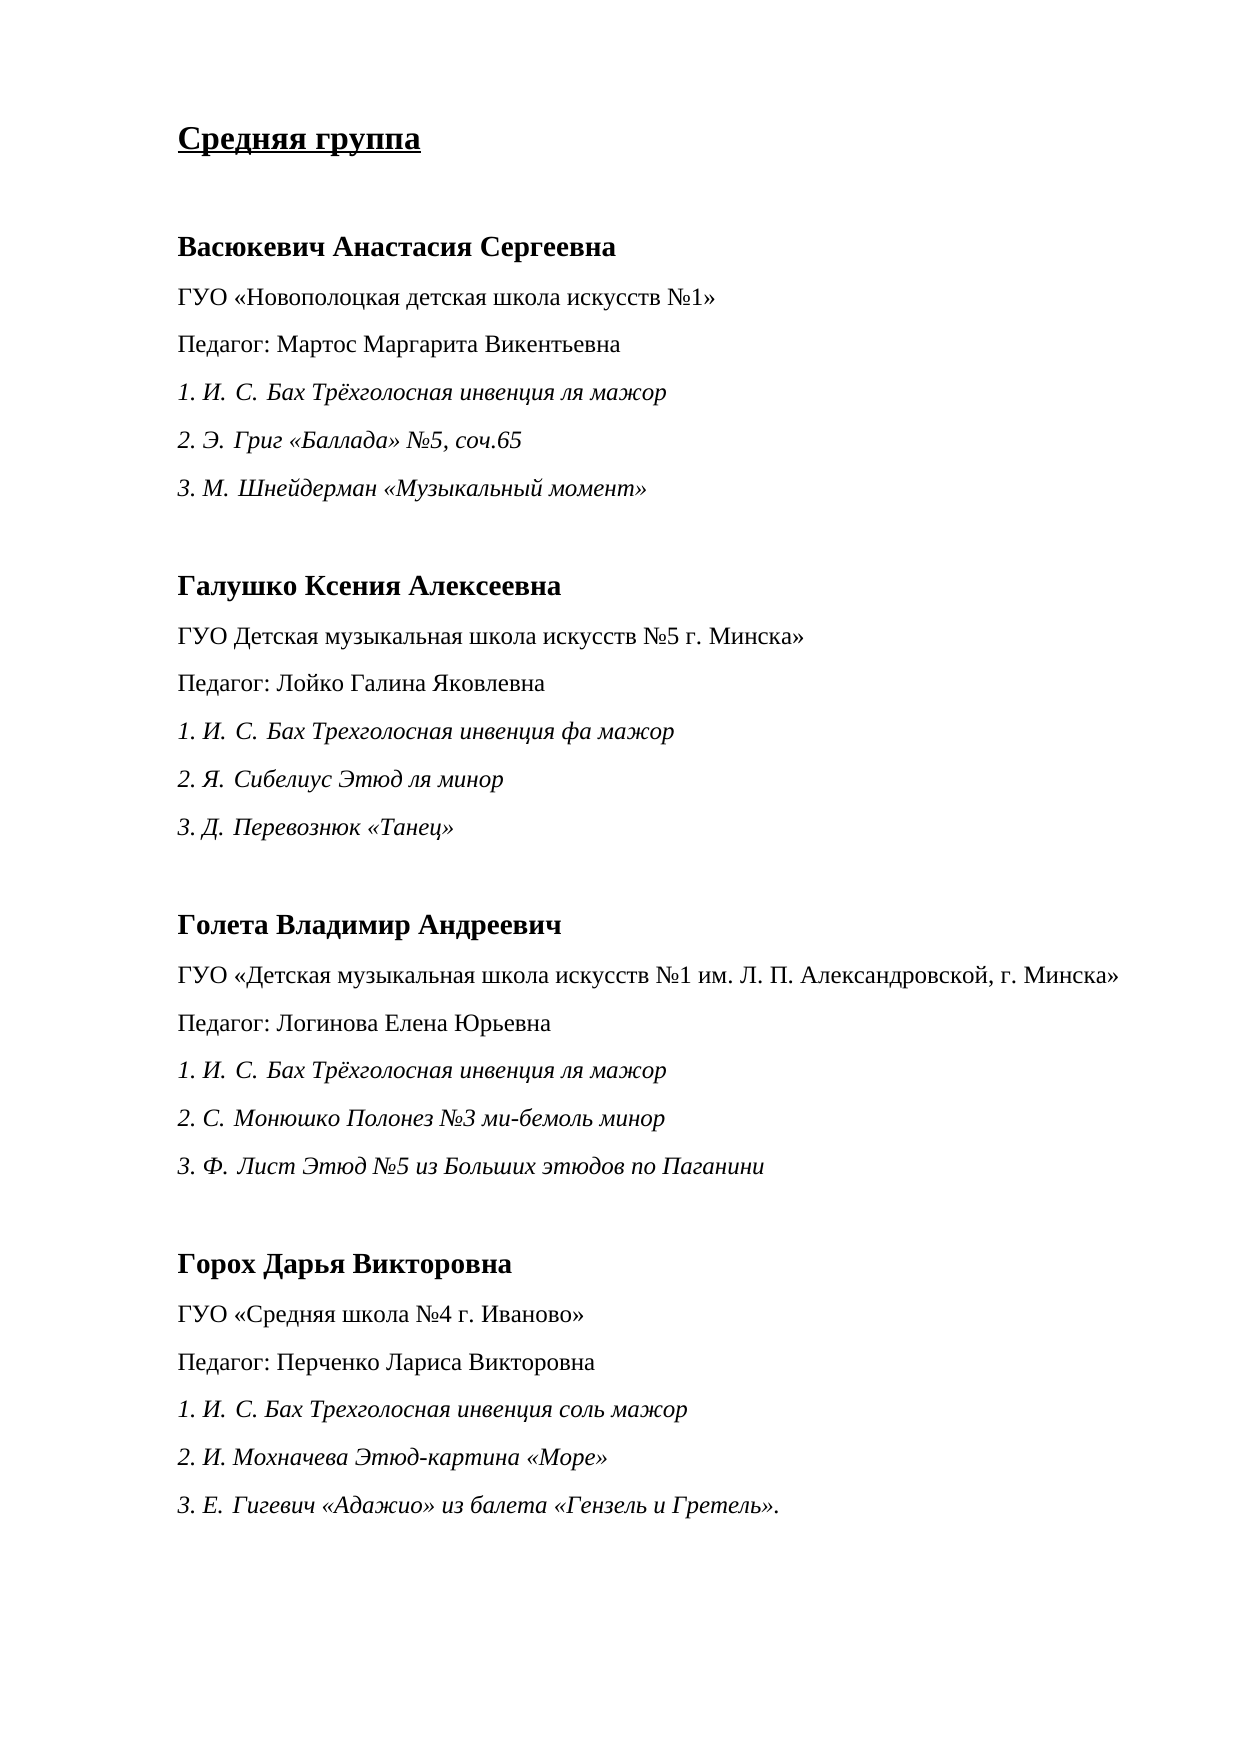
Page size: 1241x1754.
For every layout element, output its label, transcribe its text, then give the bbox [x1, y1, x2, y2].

text 2. Э. Григ «Баллада» №5, соч.65 [177, 425, 1152, 454]
text 2. И. Мохначева Этюд-картина «Море» [177, 1442, 1152, 1471]
text 2. Я. Сибелиус Этюд ля минор [177, 764, 1152, 793]
text 1. И. С. Бах Трехголосная инвенция фа мажор [177, 716, 1152, 745]
text Васюкевич Анастасия Сергеевна [177, 229, 1152, 262]
text ГУО «Новополоцкая детская школа искусств №1» [177, 282, 1152, 311]
text 3. Ф. Лист Этюд №5 из Больших этюдов по Паганини [177, 1151, 1152, 1179]
text Голета Владимир Андреевич [177, 907, 1152, 941]
text 1. И. С. Бах Трёхголосная инвенция ля мажор [177, 1055, 1152, 1084]
text Средняя группа [177, 118, 1152, 156]
text 1. И. С. Бах Трехголосная инвенция соль мажор [177, 1394, 1152, 1423]
text 1. И. С. Бах Трёхголосная инвенция ля мажор [177, 377, 1152, 406]
text Педагог: Логинова Елена Юрьевна [177, 1008, 1152, 1036]
text Педагог: Перченко Лариса Викторовна [177, 1347, 1152, 1375]
text 3. М. Шнейдерман «Музыкальный момент» [177, 473, 1152, 501]
text 3. Д. Перевознюк «Танец» [177, 812, 1152, 840]
text Галушко Ксения Алексеевна [177, 568, 1152, 602]
text ГУО «Детская музыкальная школа искусств №1 им. Л. П. Александровской, г. Минска» [177, 960, 1152, 989]
text 2. С. Монюшко Полонез №3 ми-бемоль минор [177, 1103, 1152, 1132]
text 3. Е. Гигевич «Адажио» из балета «Гензель и Гретель». [177, 1490, 1152, 1518]
text ГУО «Средняя школа №4 г. Иваново» [177, 1299, 1152, 1328]
text ГУО Детская музыкальная школа искусств №5 г. Минска» [177, 621, 1152, 649]
text Педагог: Мартос Маргарита Викентьевна [177, 329, 1152, 358]
text Педагог: Лойко Галина Яковлевна [177, 668, 1152, 697]
text Горох Дарья Викторовна [177, 1246, 1152, 1280]
